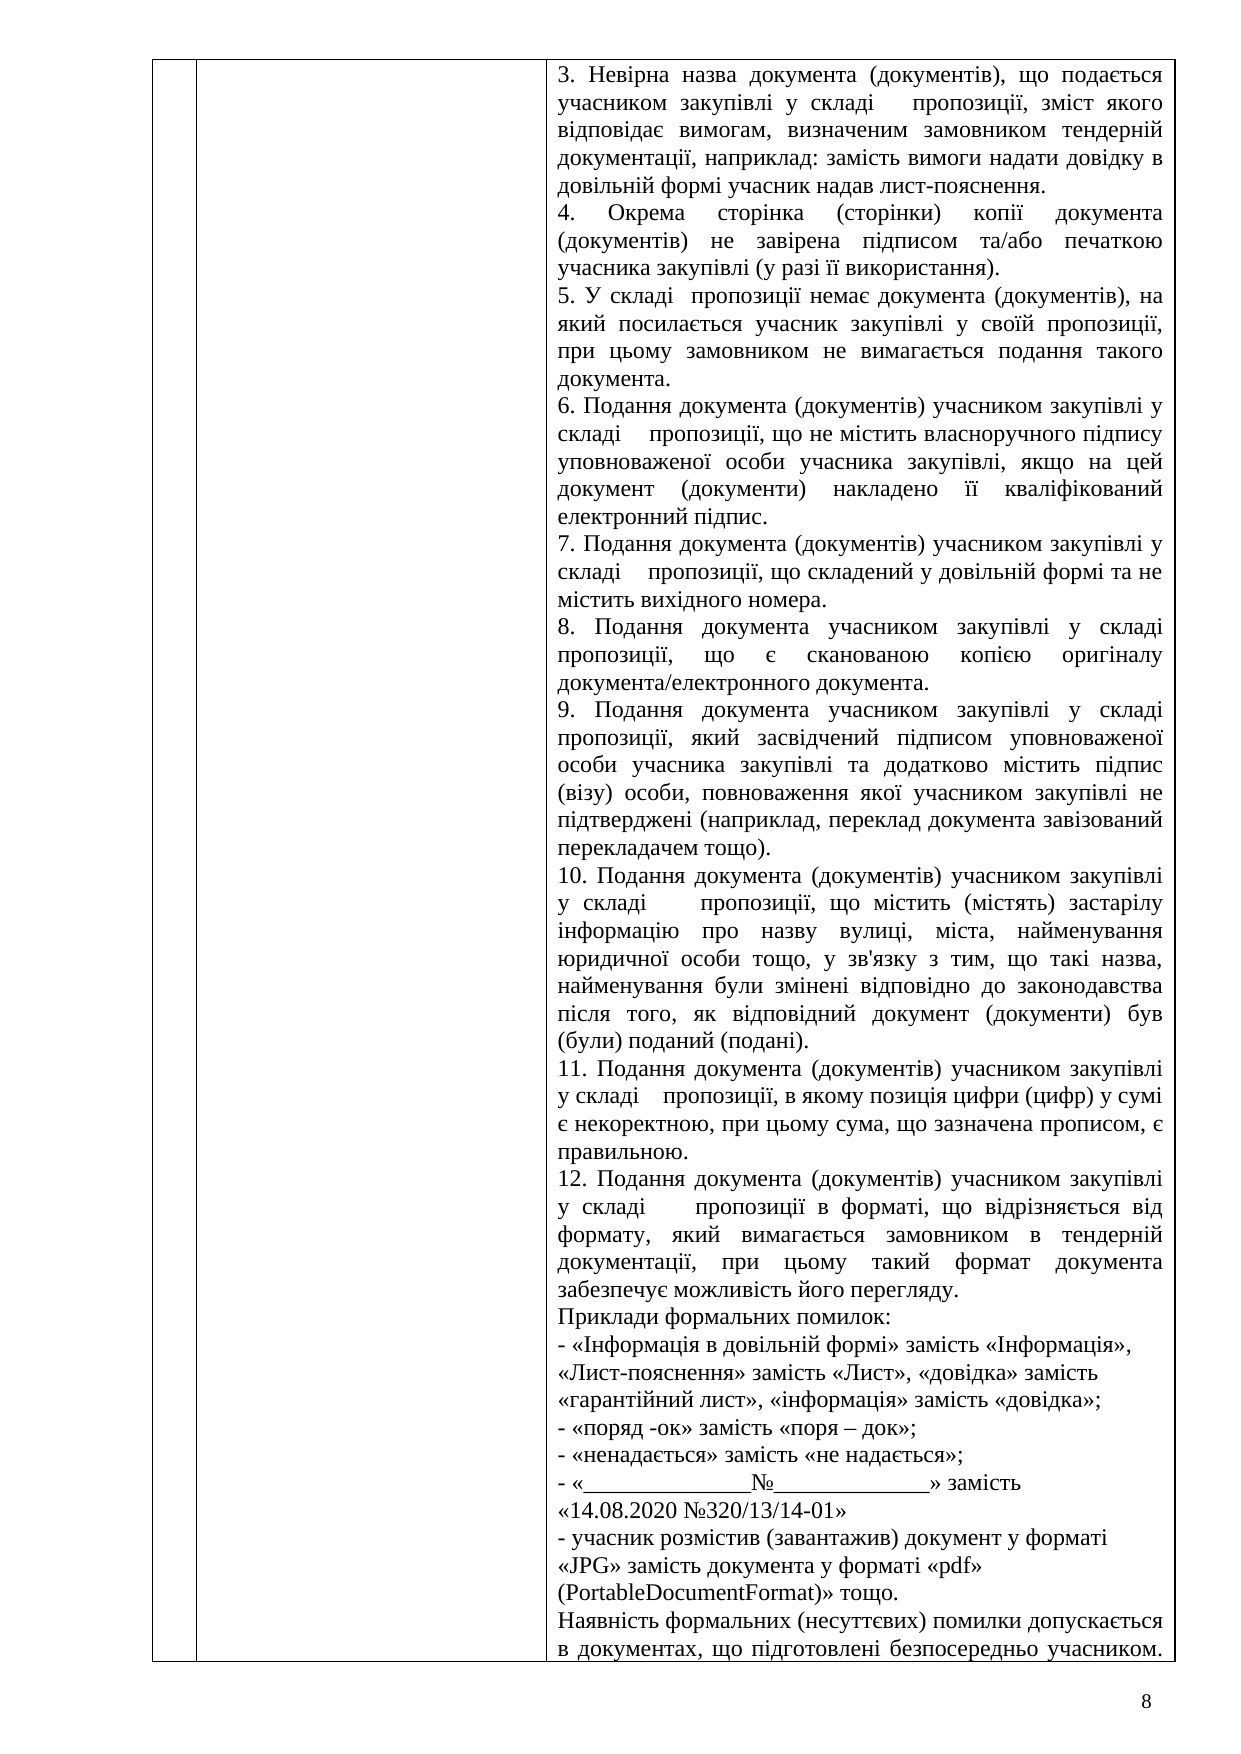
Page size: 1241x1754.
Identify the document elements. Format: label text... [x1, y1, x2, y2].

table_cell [547, 60, 1174, 1661]
table_cell 1 [153, 60, 196, 1661]
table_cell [197, 60, 546, 1661]
